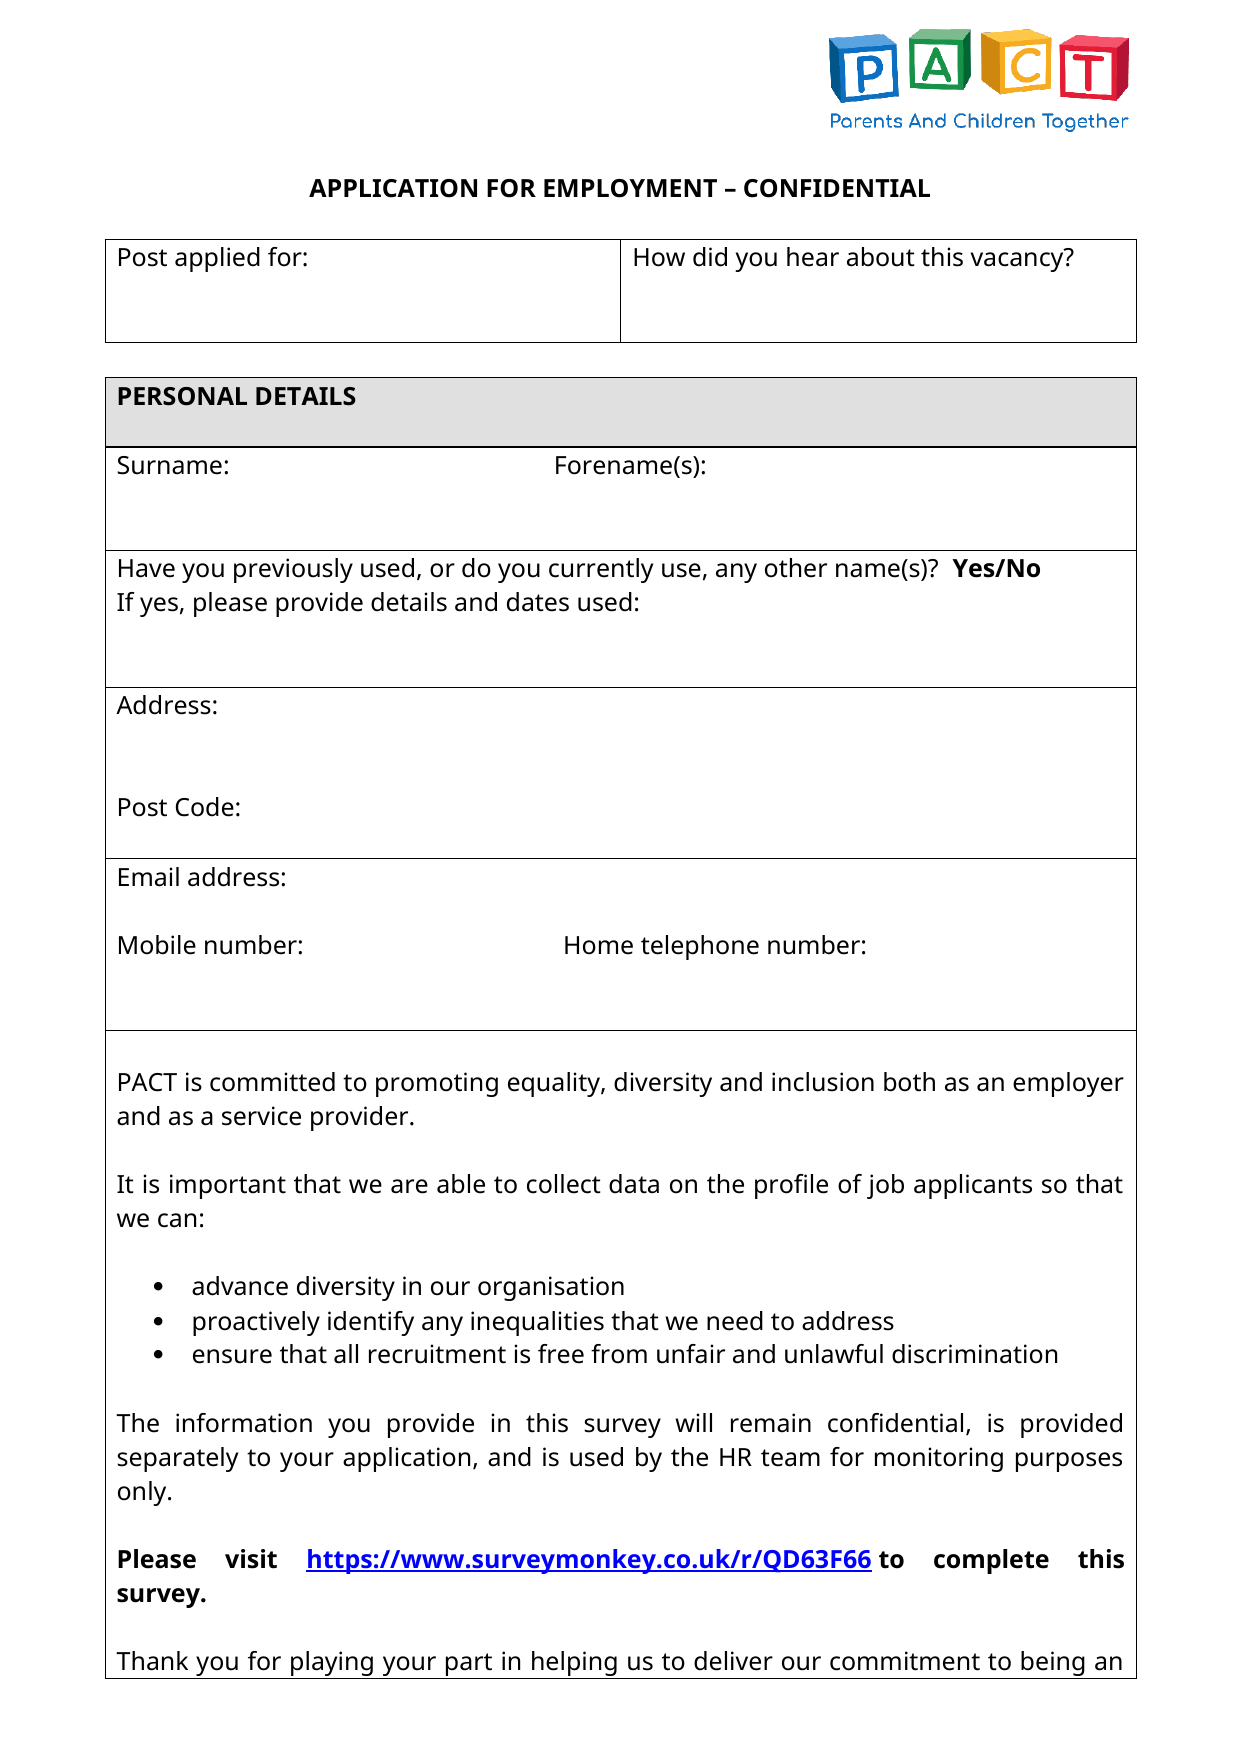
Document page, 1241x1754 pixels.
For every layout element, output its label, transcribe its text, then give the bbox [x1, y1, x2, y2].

table_cell Email address: Mobile number: Home telephone number: [106, 859, 1136, 1029]
table_header How did you hear about this vacancy? [621, 240, 1136, 342]
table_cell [106, 1031, 1136, 1678]
text APPLICATION FOR EMPLOYMENT – CONFIDENTIAL [187, 171, 1053, 205]
table_cell Have you previously used, or do you currently use, any other name(s)? Yes/No If yes, please provide details and dates used: [106, 551, 1136, 687]
table_header PERSONAL DETAILS [106, 378, 1136, 446]
table_header Post applied for: [106, 240, 620, 342]
table_cell Address: Post Code: [106, 688, 1136, 858]
picture [820, 21, 1137, 135]
table_cell Surname: Forename(s): [106, 448, 1136, 549]
